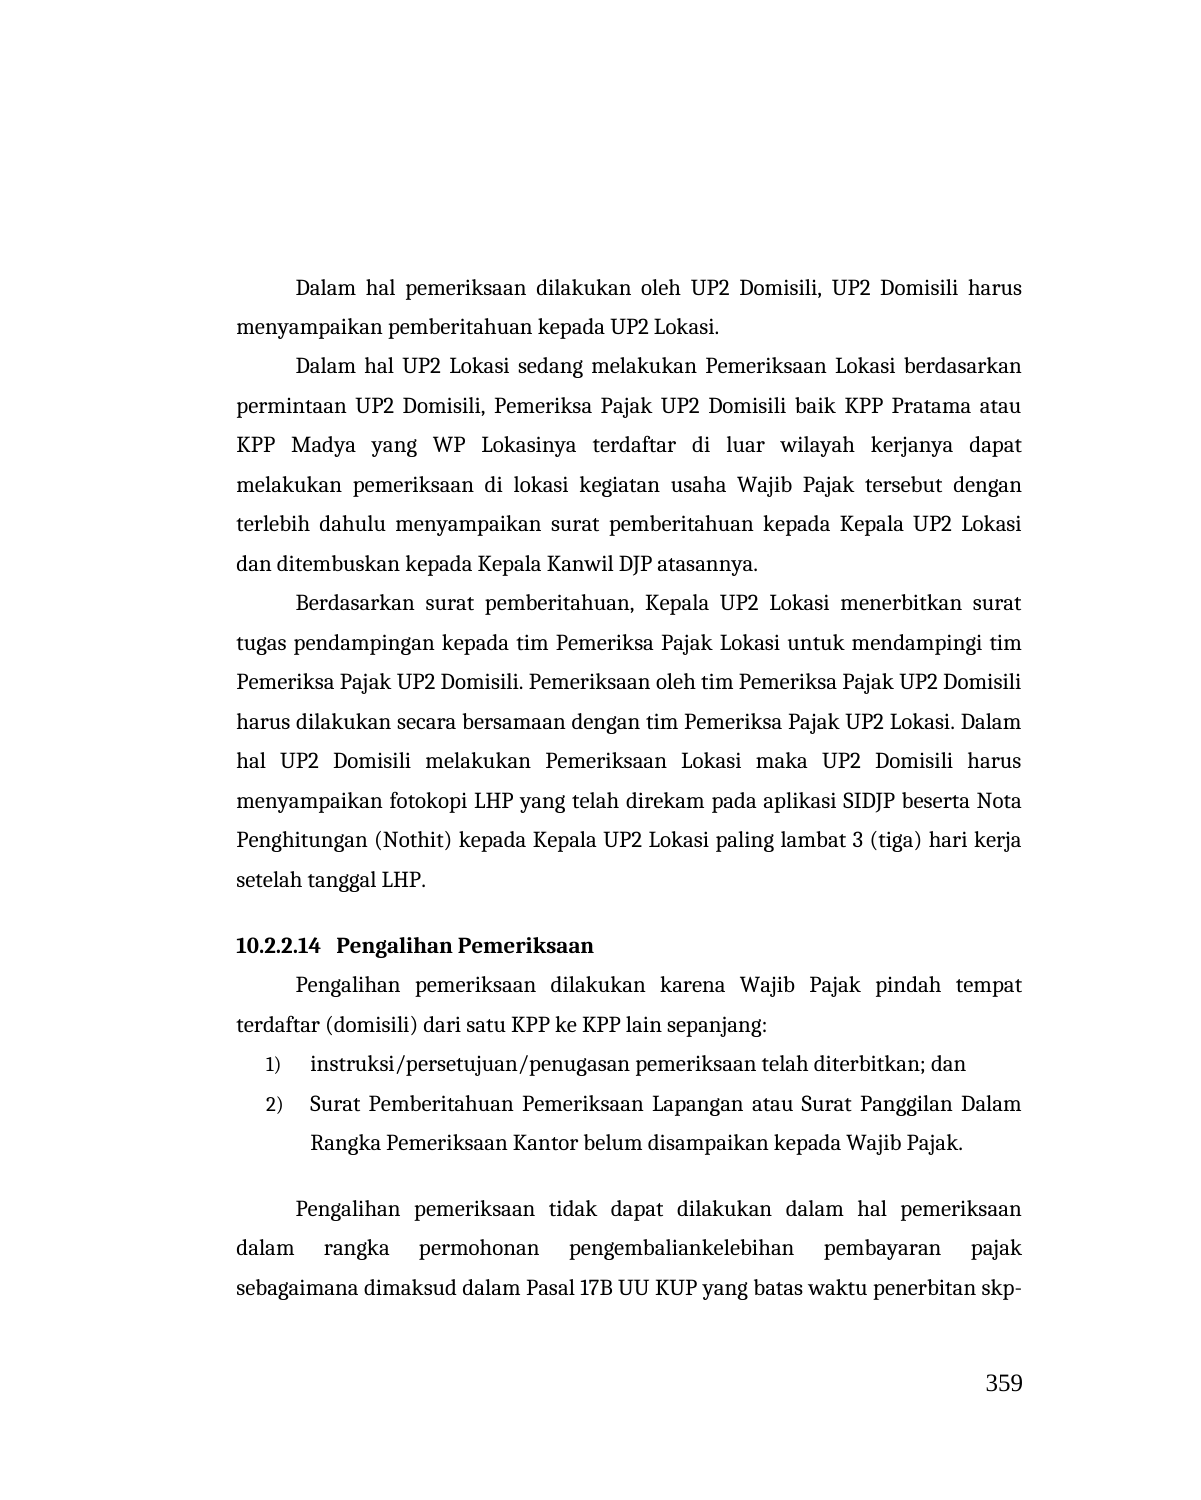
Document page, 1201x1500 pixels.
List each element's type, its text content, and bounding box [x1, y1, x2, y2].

text Pengalihan pemeriksaan dilakukan karena Wajib Pajak pindah tempat terdaftar (domisili) dari satu KPP ke KPP lain sepanjang: [236, 972, 1023, 1038]
text Berdasarkan surat pemberitahuan, Kepala UP2 Lokasi menerbitkan surat tugas pendampingan kepada tim Pemeriksa Pajak Lokasi untuk mendampingi tim Pemeriksa Pajak UP2 Domisili. Pemeriksaan oleh tim Pemeriksa Pajak UP2 Domisili harus dilakukan secara bersamaan dengan tim Pemeriksa Pajak UP2 Lokasi. Dalam hal UP2 Domisili melakukan Pemeriksaan Lokasi maka UP2 Domisili harus menyampaikan fotokopi LHP yang telah direkam pada aplikasi SIDJP beserta Nota Penghitungan (Nothit) kepada Kepala UP2 Lokasi paling lambat 3 (tiga) hari kerja setelah tanggal LHP. [236, 590, 1023, 893]
text Dalam hal pemeriksaan dilakukan oleh UP2 Domisili, UP2 Domisili harus menyampaikan pemberitahuan kepada UP2 Lokasi. [236, 274, 1023, 340]
list Surat Pemberitahuan Pemeriksaan Lapangan atau Surat Panggilan Dalam Rangka Pemeriksaan Kantor belum disampaikan kepada Wajib Pajak. [266, 1090, 1023, 1156]
list instruksi/persetujuan/penugasan pemeriksaan telah diterbitkan; dan [266, 1051, 1023, 1077]
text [236, 1196, 1023, 1301]
text 10.2.2.14 Pengalihan Pemeriksaan [236, 932, 1023, 959]
text Dalam hal UP2 Lokasi sedang melakukan Pemeriksaan Lokasi berdasarkan permintaan UP2 Domisili, Pemeriksa Pajak UP2 Domisili baik KPP Pratama atau KPP Madya yang WP Lokasinya terdaftar di luar wilayah kerjanya dapat melakukan pemeriksaan di lokasi kegiatan usaha Wajib Pajak tersebut dengan terlebih dahulu menyampaikan surat pemberitahuan kepada Kepala UP2 Lokasi dan ditembuskan kepada Kepala Kanwil DJP atasannya. [236, 353, 1023, 577]
